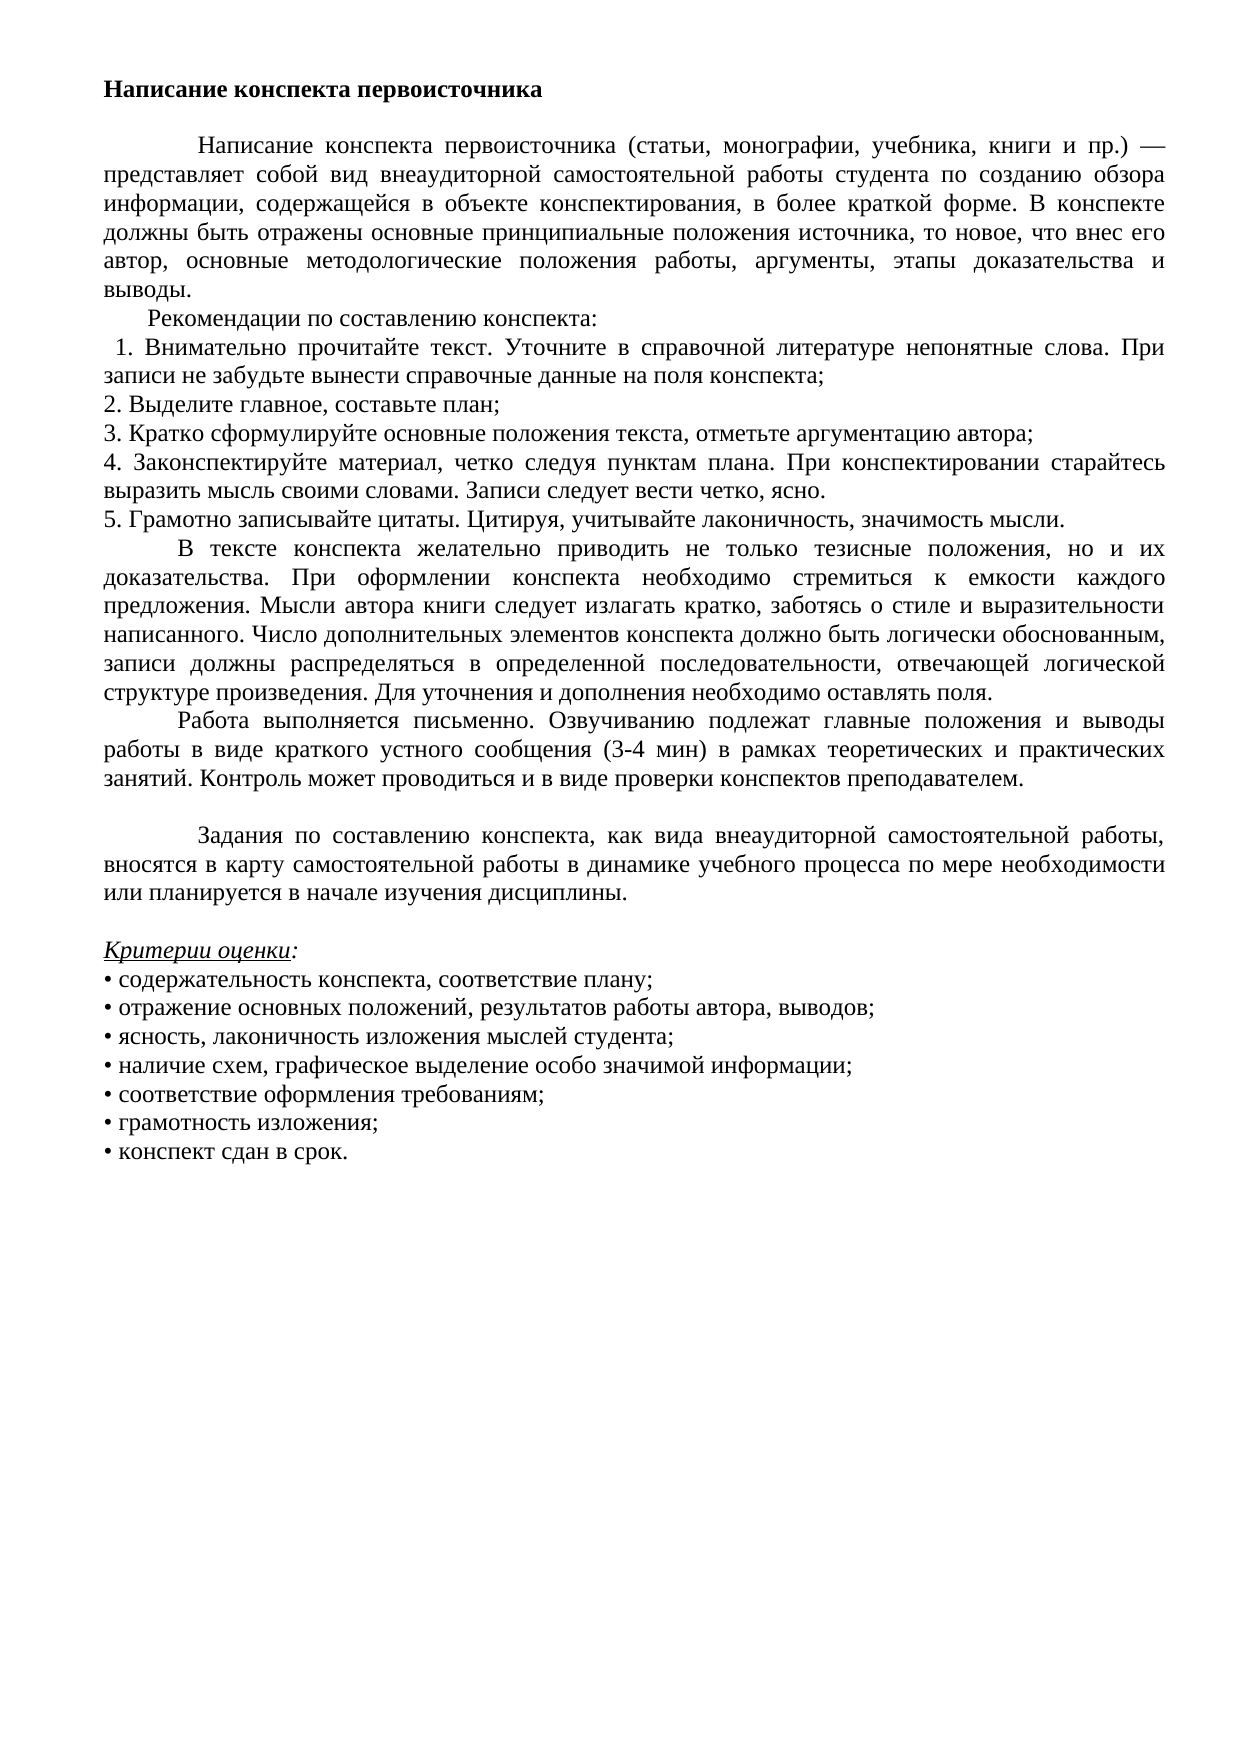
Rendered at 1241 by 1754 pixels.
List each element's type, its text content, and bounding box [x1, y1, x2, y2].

text • конспект сдан в срок. [103, 1136, 1166, 1165]
text Рекомендации по составлению конспекта: [103, 303, 1166, 332]
text Работа выполняется письменно. Озвучиванию подлежат главные положения и выводы работы в виде краткого устного сообщения (3-4 мин) в рамках теоретических и практических занятий. Контроль может проводиться и в виде проверки конспектов преподавателем. [103, 706, 1166, 792]
text • отражение основных положений, результатов работы автора, выводов; [103, 992, 1166, 1021]
text • соответствие оформления требованиям; [103, 1079, 1166, 1107]
text 3. Кратко сформулируйте основные положения текста, отметьте аргументацию автора; [103, 418, 1166, 447]
text • наличие схем, графическое выделение особо значимой информации; [103, 1050, 1166, 1079]
text 5. Грамотно записывайте цитаты. Цитируя, учитывайте лаконичность, значимость мысли. [103, 504, 1166, 533]
text 2. Выделите главное, составьте план; [103, 389, 1166, 418]
text • грамотность изложения; [103, 1107, 1166, 1136]
text Написание конспекта первоисточника (статьи, монографии, учебника, книги и пр.) — представляет собой вид внеаудиторной самостоятельной работы студента по созданию обзора информации, содержащейся в объекте конспектирования, в более краткой форме. В конспекте должны быть отражены основные принципиальные положения источника, то новое, что внес его автор, основные методологические положения работы, аргументы, этапы доказательства и выводы. [103, 131, 1166, 303]
text 4. Законспектируйте материал, четко следуя пунктам плана. При конспектировании старайтесь выразить мысль своими словами. Записи следует вести четко, ясно. [103, 447, 1166, 504]
text Задания по составлению конспекта, как вида внеаудиторной самостоятельной работы, вносятся в карту самостоятельной работы в динамике учебного процесса по мере необходимости или планируется в начале изучения дисциплины. [103, 820, 1166, 906]
text • ясность, лаконичность изложения мыслей студента; [103, 1021, 1166, 1050]
text Критерии оценки: [103, 935, 1166, 964]
text Написание конспекта первоисточника [103, 74, 1166, 103]
text • содержательность конспекта, соответствие плану; [103, 964, 1166, 992]
text 1. Внимательно прочитайте текст. Уточните в справочной литературе непонятные слова. При записи не забудьте вынести справочные данные на поля конспекта; [103, 332, 1166, 389]
text В тексте конспекта желательно приводить не только тезисные положения, но и их доказательства. При оформлении конспекта необходимо стремиться к емкости каждого предложения. Мысли автора книги следует излагать кратко, заботясь о стиле и выразительности написанного. Число дополнительных элементов конспекта должно быть логически обоснованным, записи должны распределяться в определенной последовательности, отвечающей логической структуре произведения. Для уточнения и дополнения необходимо оставлять поля. [103, 533, 1166, 706]
